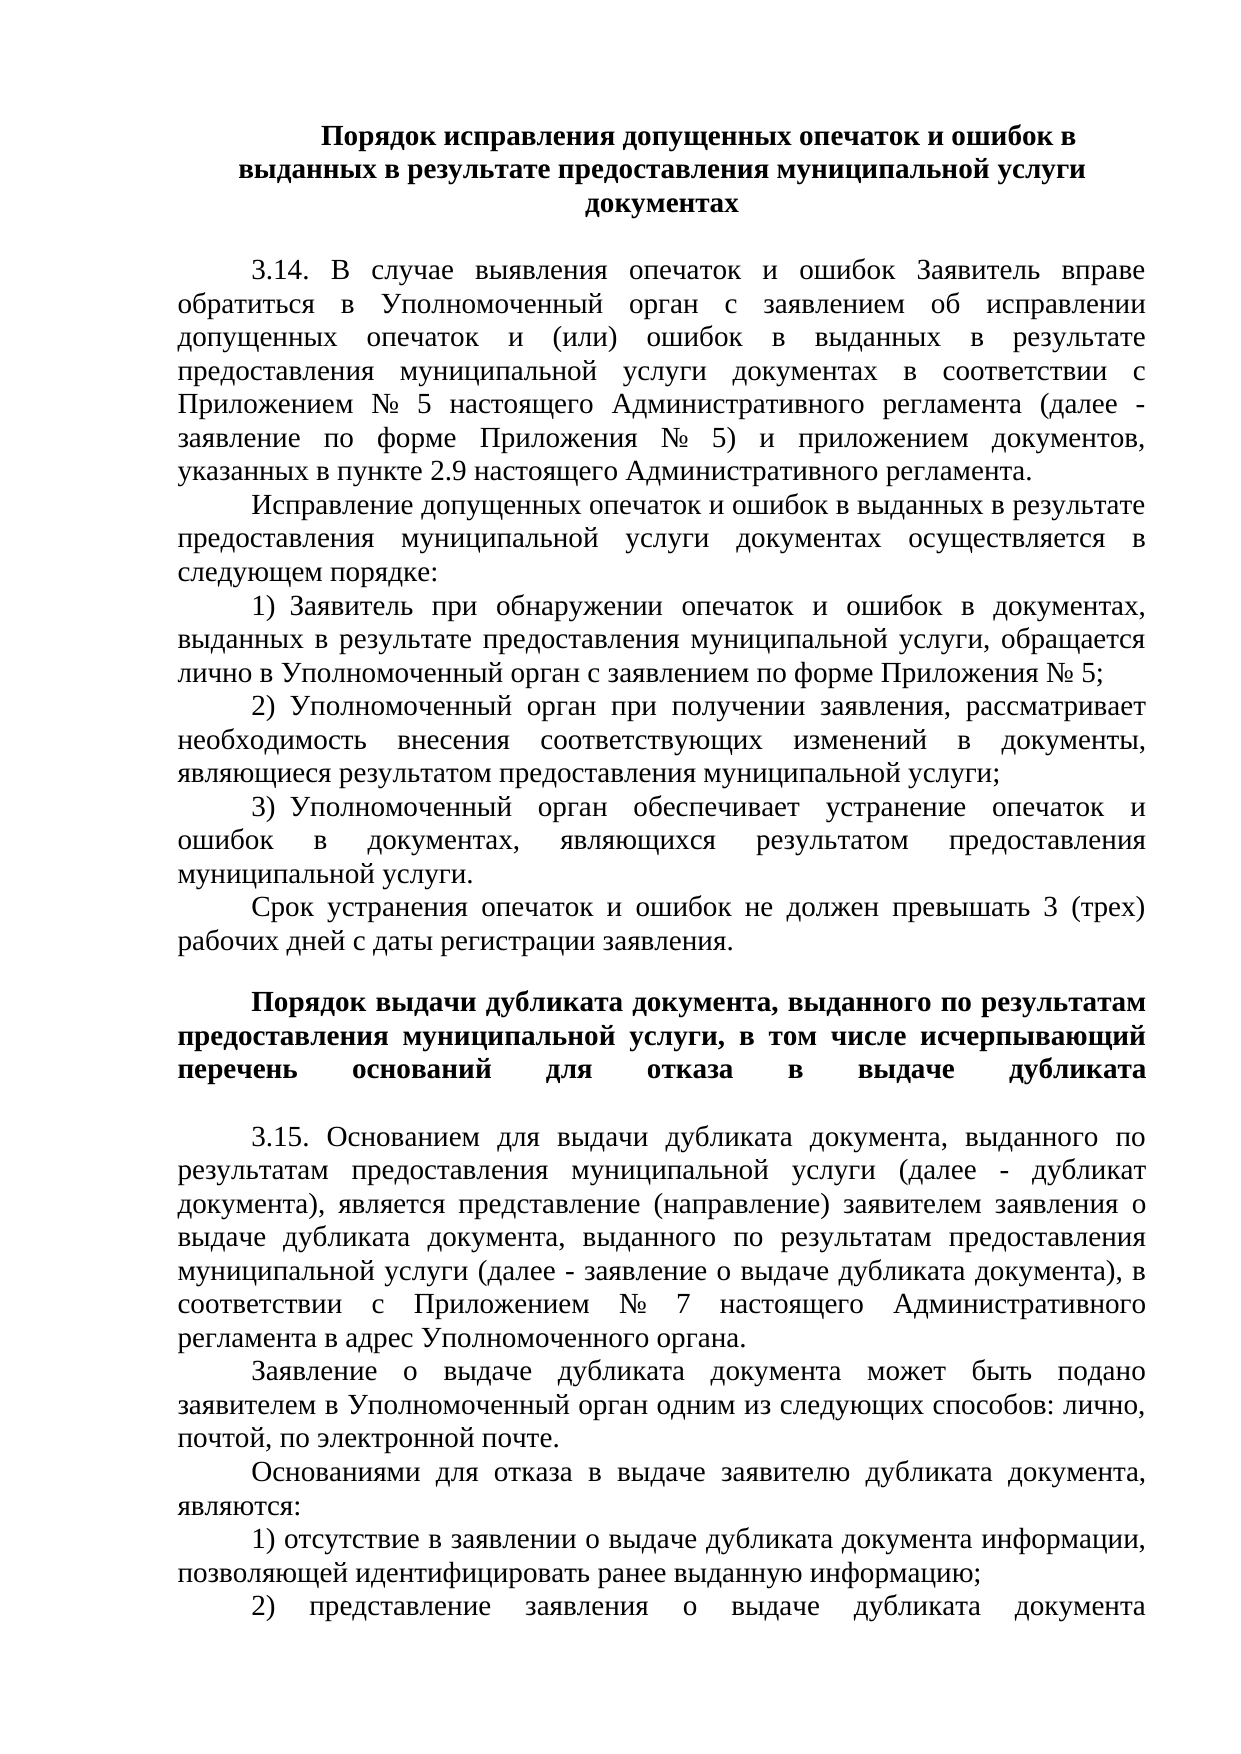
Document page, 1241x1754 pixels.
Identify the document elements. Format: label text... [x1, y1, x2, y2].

text Порядок исправления допущенных опечаток и ошибок в выданных в результате предоставления муниципальной услуги документах [177, 118, 1146, 219]
list Уполномоченный орган при получении заявления, рассматривает необходимость внесения соответствующих изменений в документы, являющиеся результатом предоставления муниципальной услуги; [177, 688, 1146, 789]
text Основаниями для отказа в выдаче заявителю дубликата документа, являются: [177, 1455, 1147, 1522]
text Срок устранения опечаток и ошибок не должен превышать 3 (трех) рабочих дней с даты регистрации заявления. [177, 889, 1146, 957]
text 3.14. В случае выявления опечаток и ошибок Заявитель вправе обратиться в Уполномоченный орган с заявлением об исправлении допущенных опечаток и (или) ошибок в выданных в результате предоставления муниципальной услуги документах в соответствии с Приложением № 5 настоящего Административного регламента (далее - заявление по форме Приложения № 5) и приложением документов, указанных в пункте 2.9 настоящего Административного регламента. [177, 252, 1146, 487]
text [177, 1589, 1147, 1622]
text Заявление о выдаче дубликата документа может быть подано заявителем в Уполномоченный орган одним из следующих способов: лично, почтой, по электронной почте. [177, 1354, 1147, 1455]
text Исправление допущенных опечаток и ошибок в выданных в результате предоставления муниципальной услуги документах осуществляется в следующем порядке: [177, 487, 1146, 588]
text 1) отсутствие в заявлении о выдаче дубликата документа информации, позволяющей идентифицировать ранее выданную информацию; [177, 1522, 1147, 1589]
list Уполномоченный орган обеспечивает устранение опечаток и ошибок в документах, являющихся результатом предоставления муниципальной услуги. [177, 789, 1146, 889]
text 3.15. Основанием для выдачи дубликата документа, выданного по результатам предоставления муниципальной услуги (далее - дубликат документа), является представление (направление) заявителем заявления о выдаче дубликата документа, выданного по результатам предоставления муниципальной услуги (далее - заявление о выдаче дубликата документа), в соответствии с Приложением № 7 настоящего Административного регламента в адрес Уполномоченного органа. [177, 1119, 1147, 1354]
list Заявитель при обнаружении опечаток и ошибок в документах, выданных в результате предоставления муниципальной услуги, обращается лично в Уполномоченный орган с заявлением по форме Приложения № 5; [177, 588, 1146, 688]
text Порядок выдачи дубликата документа, выданного по результатам предоставления муниципальной услуги, в том числе исчерпывающий перечень оснований для отказа в выдаче дубликата [177, 985, 1147, 1119]
